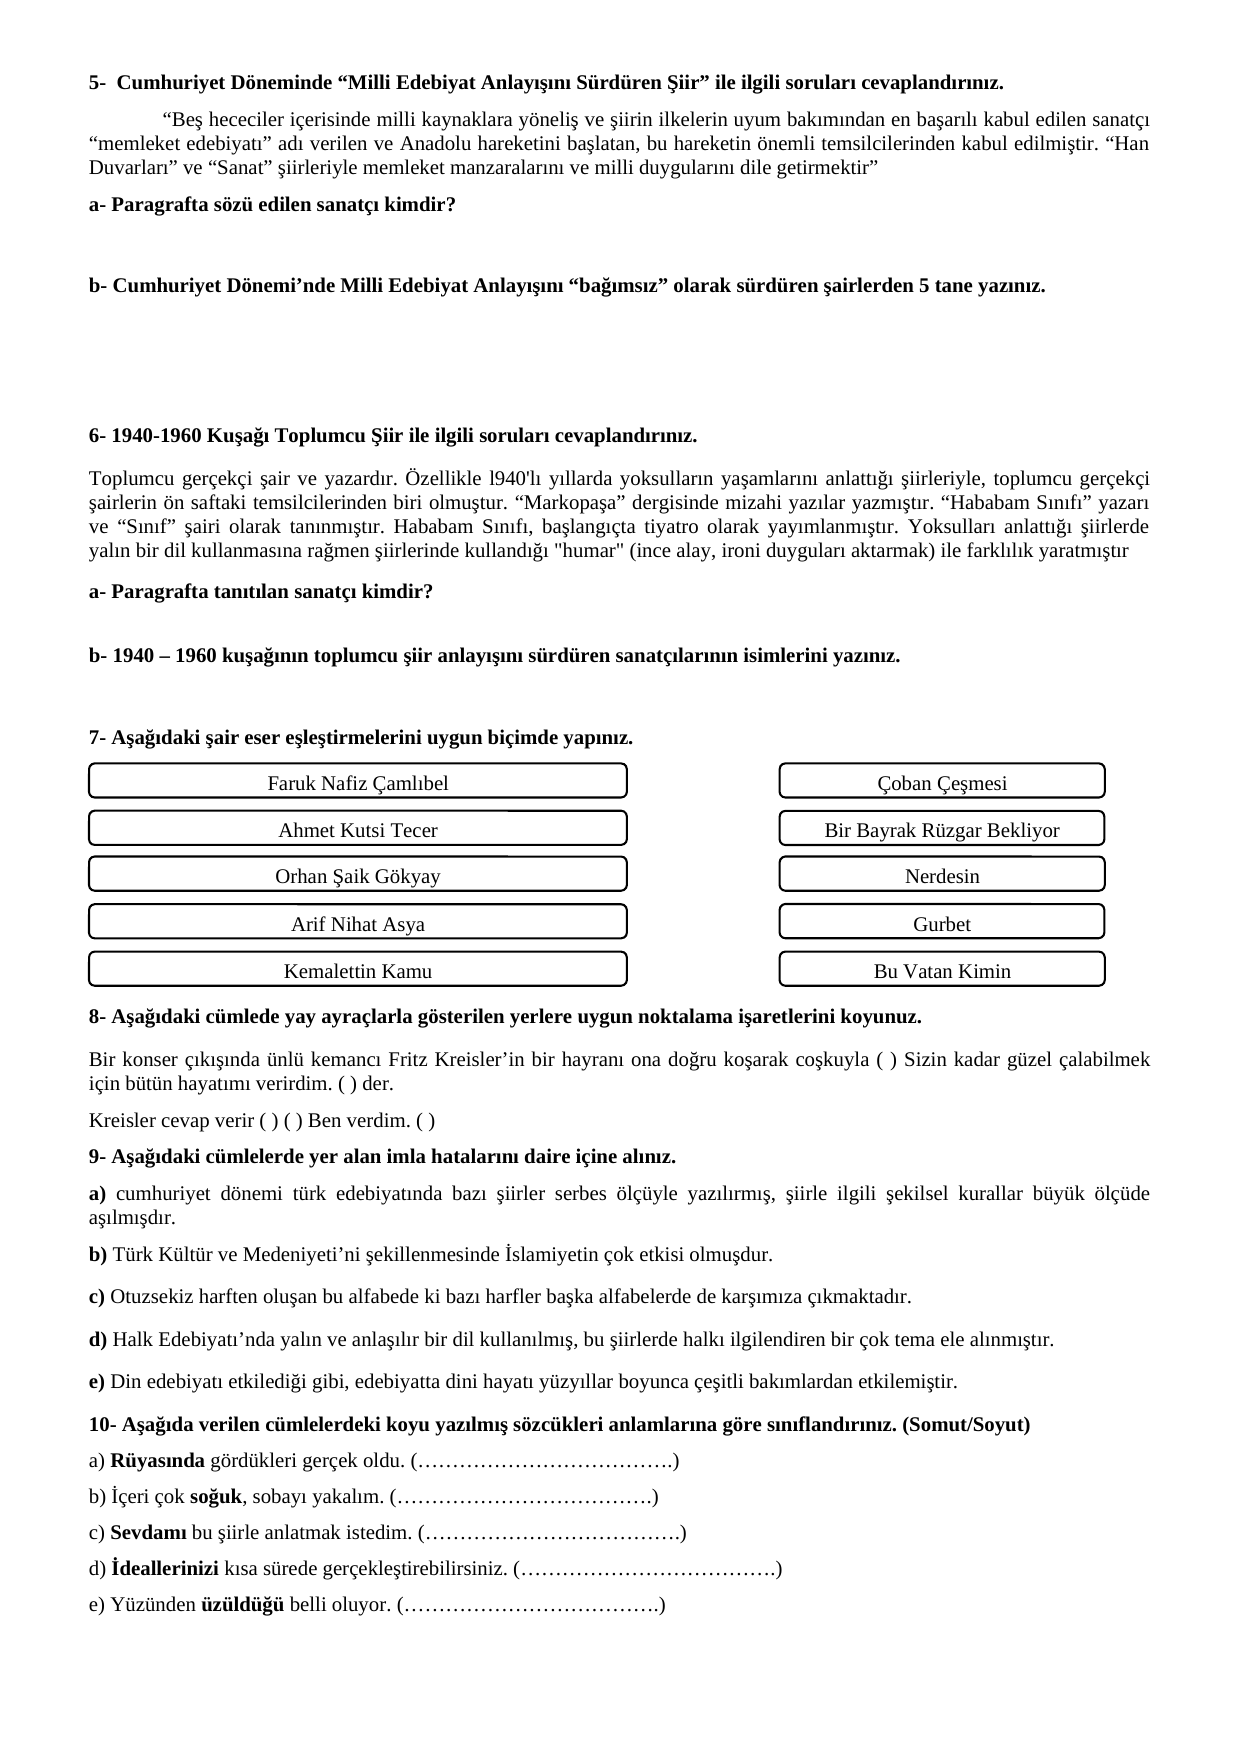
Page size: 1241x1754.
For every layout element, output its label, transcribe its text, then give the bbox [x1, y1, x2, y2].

text “Beş hececiler içerisinde milli kaynaklara yöneliş ve şiirin ilkelerin uyum bakımından en başarılı kabul edilen sanatçı “memleket edebiyatı” adı verilen ve Anadolu hareketini başlatan, bu hareketin önemli temsilcilerinden kabul edilmiştir. “Han Duvarları” ve “Sanat” şiirleriyle memleket manzaralarını ve milli duygularını dile getirmektir” [89, 107, 1152, 179]
text e) Din edebiyatı etkilediği gibi, edebiyatta dini hayatı yüzyıllar boyunca çeşitli bakımlardan etkilemiştir. [89, 1369, 1152, 1393]
text b) Türk Kültür ve Medeniyeti’ni şekillenmesinde İslamiyetin çok etkisi olmuşdur. [89, 1241, 1152, 1266]
text 8- Aşağıdaki cümlede yay ayraçlarla gösterilen yerlere uygun noktalama işaretlerini koyunuz. [89, 1004, 1152, 1028]
list Rüyasında gördükleri gerçek oldu. (……………………………….) [89, 1448, 1152, 1472]
list İdeallerinizi kısa sürede gerçekleştirebilirsiniz. (……………………………….) [89, 1556, 1152, 1580]
list Sevdamı bu şiirle anlatmak istedim. (……………………………….) [89, 1520, 1152, 1544]
text 7- Aşağıdaki şair eser eşleştirmelerini uygun biçimde yapınız. [89, 725, 1152, 749]
text b- Cumhuriyet Dönemi’nde Milli Edebiyat Anlayışını “bağımsız” olarak sürdüren şairlerden 5 tane yazınız. [89, 273, 1152, 297]
text a- Paragrafta sözü edilen sanatçı kimdir? [89, 192, 1152, 216]
list İçeri çok soğuk, sobayı yakalım. (……………………………….) [89, 1484, 1152, 1508]
text 9- Aşağıdaki cümlelerde yer alan imla hatalarını daire içine alınız. [89, 1144, 1152, 1168]
text 6- 1940-1960 Kuşağı Toplumcu Şiir ile ilgili soruları cevaplandırınız. [89, 423, 1152, 447]
text Kreisler cevap verir ( ) ( ) Ben verdim. ( ) [89, 1108, 1152, 1132]
list Yüzünden üzüldüğü belli oluyor. (……………………………….) [89, 1592, 1152, 1616]
list 10- Aşağıda verilen cümlelerdeki koyu yazılmış sözcükleri anlamlarına göre sınıflandırınız. (Somut/Soyut) [89, 1412, 1152, 1436]
text d) Halk Edebiyatı’nda yalın ve anlaşılır bir dil kullanılmış, bu şiirlerde halkı ilgilendiren bir çok tema ele alınmıştır. [89, 1327, 1152, 1351]
text c) Otuzsekiz harften oluşan bu alfabede ki bazı harfler başka alfabelerde de karşımıza çıkmaktadır. [89, 1284, 1152, 1308]
text Toplumcu gerçekçi şair ve yazardır. Özellikle l940'lı yıllarda yoksulların yaşamlarını anlattığı şiirleriyle, toplumcu gerçekçi şairlerin ön saftaki temsilcilerinden biri olmuştur. “Markopaşa” dergisinde mizahi yazılar yazmıştır. “Hababam Sınıfı” yazarı ve “Sınıf” şairi olarak tanınmıştır. Hababam Sınıfı, başlangıçta tiyatro olarak yayımlanmıştır. Yoksulları anlattığı şiirlerde yalın bir dil kullanmasına rağmen şiirlerinde kullandığı "humar" (ince alay, ironi duyguları aktarmak) ile farklılık yaratmıştır [89, 466, 1152, 562]
text 5- Cumhuriyet Döneminde “Milli Edebiyat Anlayışını Sürdüren Şiir” ile ilgili soruları cevaplandırınız. [89, 70, 1152, 94]
text a- Paragrafta tanıtılan sanatçı kimdir? [89, 578, 1152, 603]
text a) cumhuriyet dönemi türk edebiyatında bazı şiirler serbes ölçüyle yazılırmış, şiirle ilgili şekilsel kurallar büyük ölçüde aşılmışdır. [89, 1181, 1152, 1229]
text Bir konser çıkışında ünlü kemancı Fritz Kreisler’in bir hayranı ona doğru koşarak coşkuyla ( ) Sizin kadar güzel çalabilmek için bütün hayatımı verirdim. ( ) der. [89, 1047, 1152, 1095]
text b- 1940 – 1960 kuşağının toplumcu şiir anlayışını sürdüren sanatçılarının isimlerini yazınız. [89, 643, 1152, 667]
